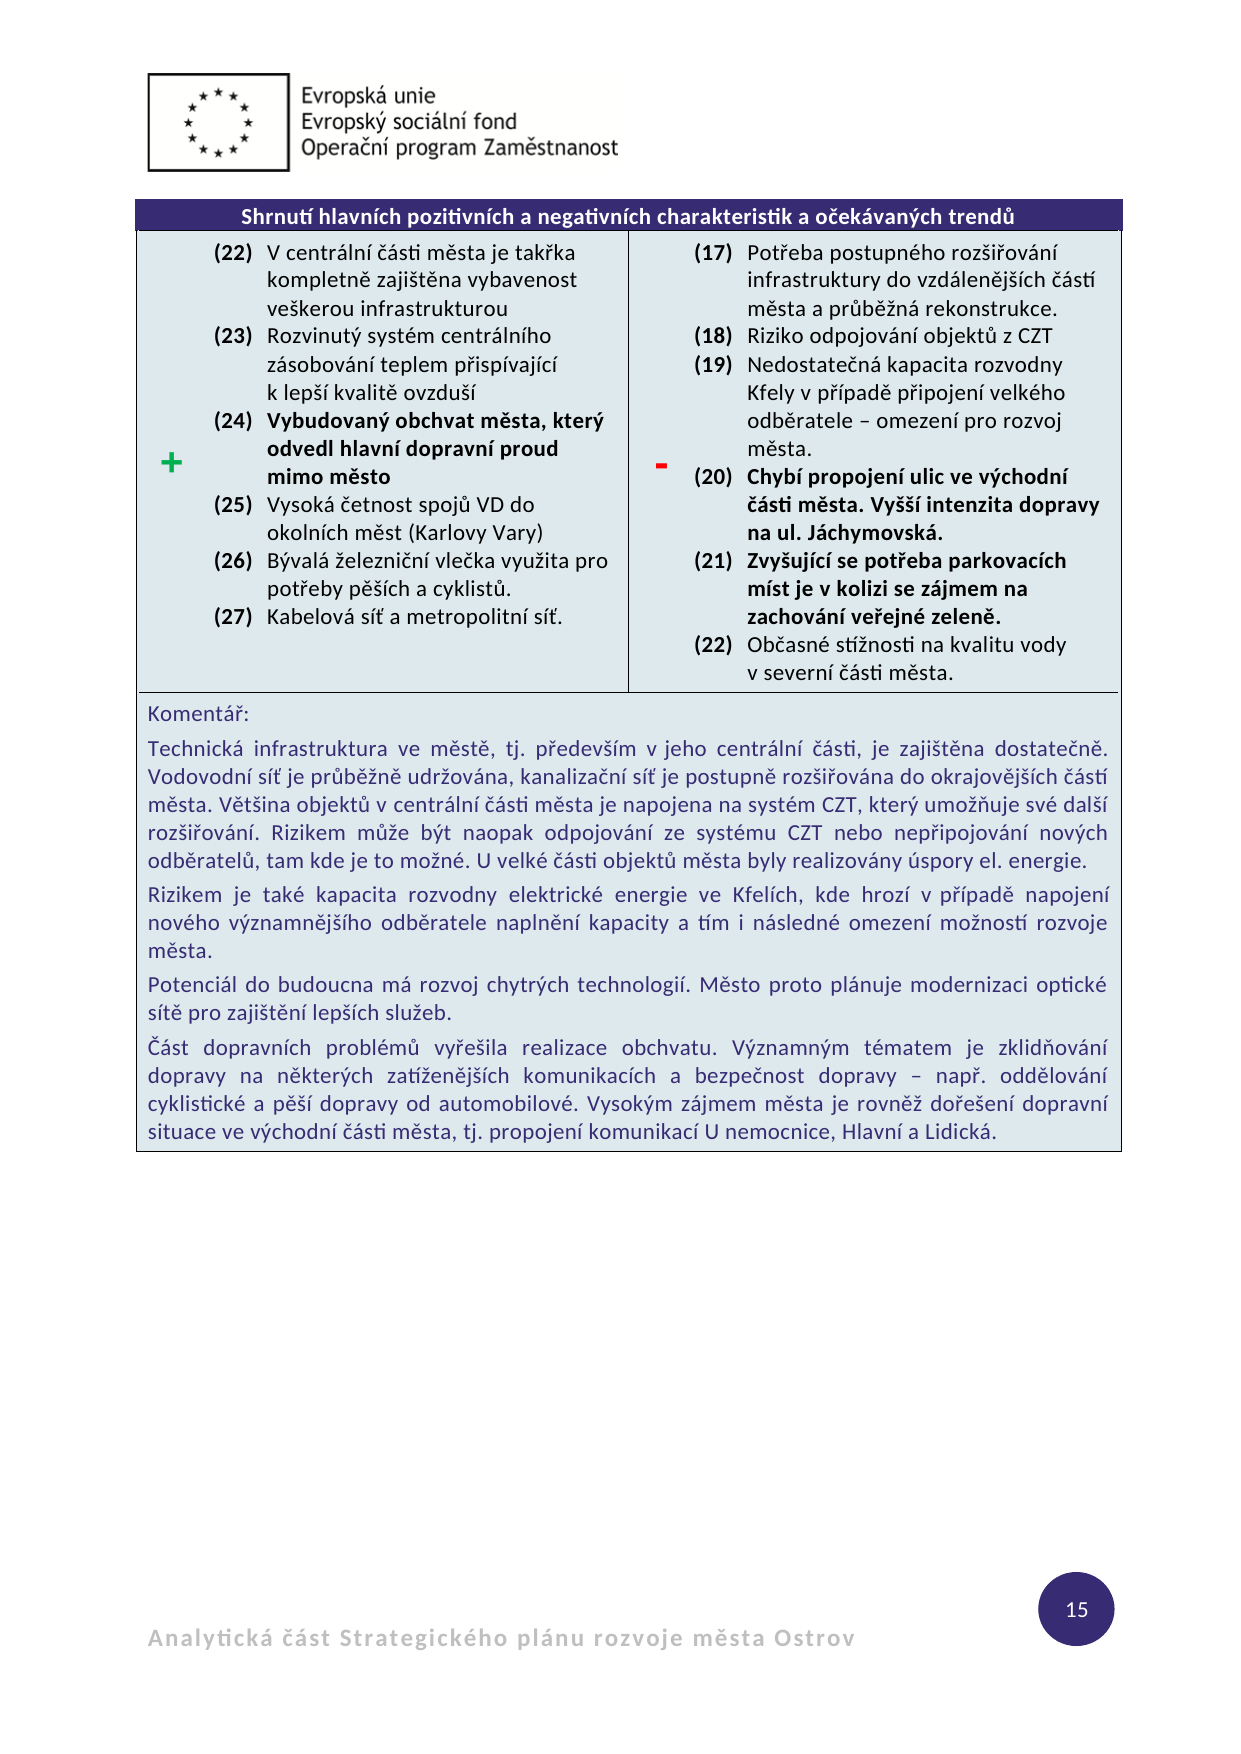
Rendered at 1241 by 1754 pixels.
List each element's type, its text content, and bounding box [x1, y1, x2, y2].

table_header Shrnutí hlavních pozitivních a negativních charakteristik a očekávaných trendů [138, 202, 1119, 230]
table_cell Potřeba postupného rozšiřování infrastruktury do vzdálenějších částí města a průběžná rekonstrukce. Riziko odpojování objektů z CZT Nedostatečná kapacita rozvodny Kfely v případě připojení velkého odběratele – omezení pro rozvoj města. Chybí propojení ulic ve východní části města. Vyšší intenzita dopravy na ul. Jáchymovská. Zvyšující se potřeba parkovacích míst je v kolizi se zájmem na zachování veřejné zeleně. Občasné stížnosti na kvalitu vody v severní části města. [694, 230, 1121, 692]
table_cell + [137, 230, 207, 692]
table_cell - [629, 231, 694, 692]
table_cell V centrální části města je takřka kompletně zajištěna vybavenost veškerou infrastrukturou Rozvinutý systém centrálního zásobování teplem přispívající k lepší kvalitě ovzduší Vybudovaný obchvat města, který odvedl hlavní dopravní proud mimo město Vysoká četnost spojů VD do okolních měst (Karlovy Vary) Bývalá železniční vlečka využita pro potřeby pěších a cyklistů. Kabelová síť a metropolitní síť. [207, 231, 628, 692]
table_cell Komentář: Technická infrastruktura ve městě, tj. především v jeho centrální části, je zajištěna dostatečně. Vodovodní síť je průběžně udržována, kanalizační síť je postupně rozšiřována do okrajovějších částí města. Většina objektů v centrální části města je napojena na systém CZT, který umožňuje své další rozšiřování. Rizikem může být naopak odpojování ze systému CZT nebo nepřipojování nových odběratelů, tam kde je to možné. U velké části objektů města byly realizovány úspory el. energie. Rizikem je také kapacita rozvodny elektrické energie ve Kfelích, kde hrozí v případě napojení nového významnějšího odběratele naplnění kapacity a tím i následné omezení možností rozvoje města. Potenciál do budoucna má rozvoj chytrých technologií. Město proto plánuje modernizaci optické sítě pro zajištění lepších služeb. Část dopravních problémů vyřešila realizace obchvatu. Významným tématem je zklidňování dopravy na některých zatíženějších komunikacích a bezpečnost dopravy – např. oddělování cyklistické a pěší dopravy od automobilové. Vysokým zájmem města je rovněž dořešení dopravní situace ve východní části města, tj. propojení komunikací U nemocnice, Hlavní a Lidická. [137, 692, 1121, 1151]
picture [147, 73, 618, 172]
